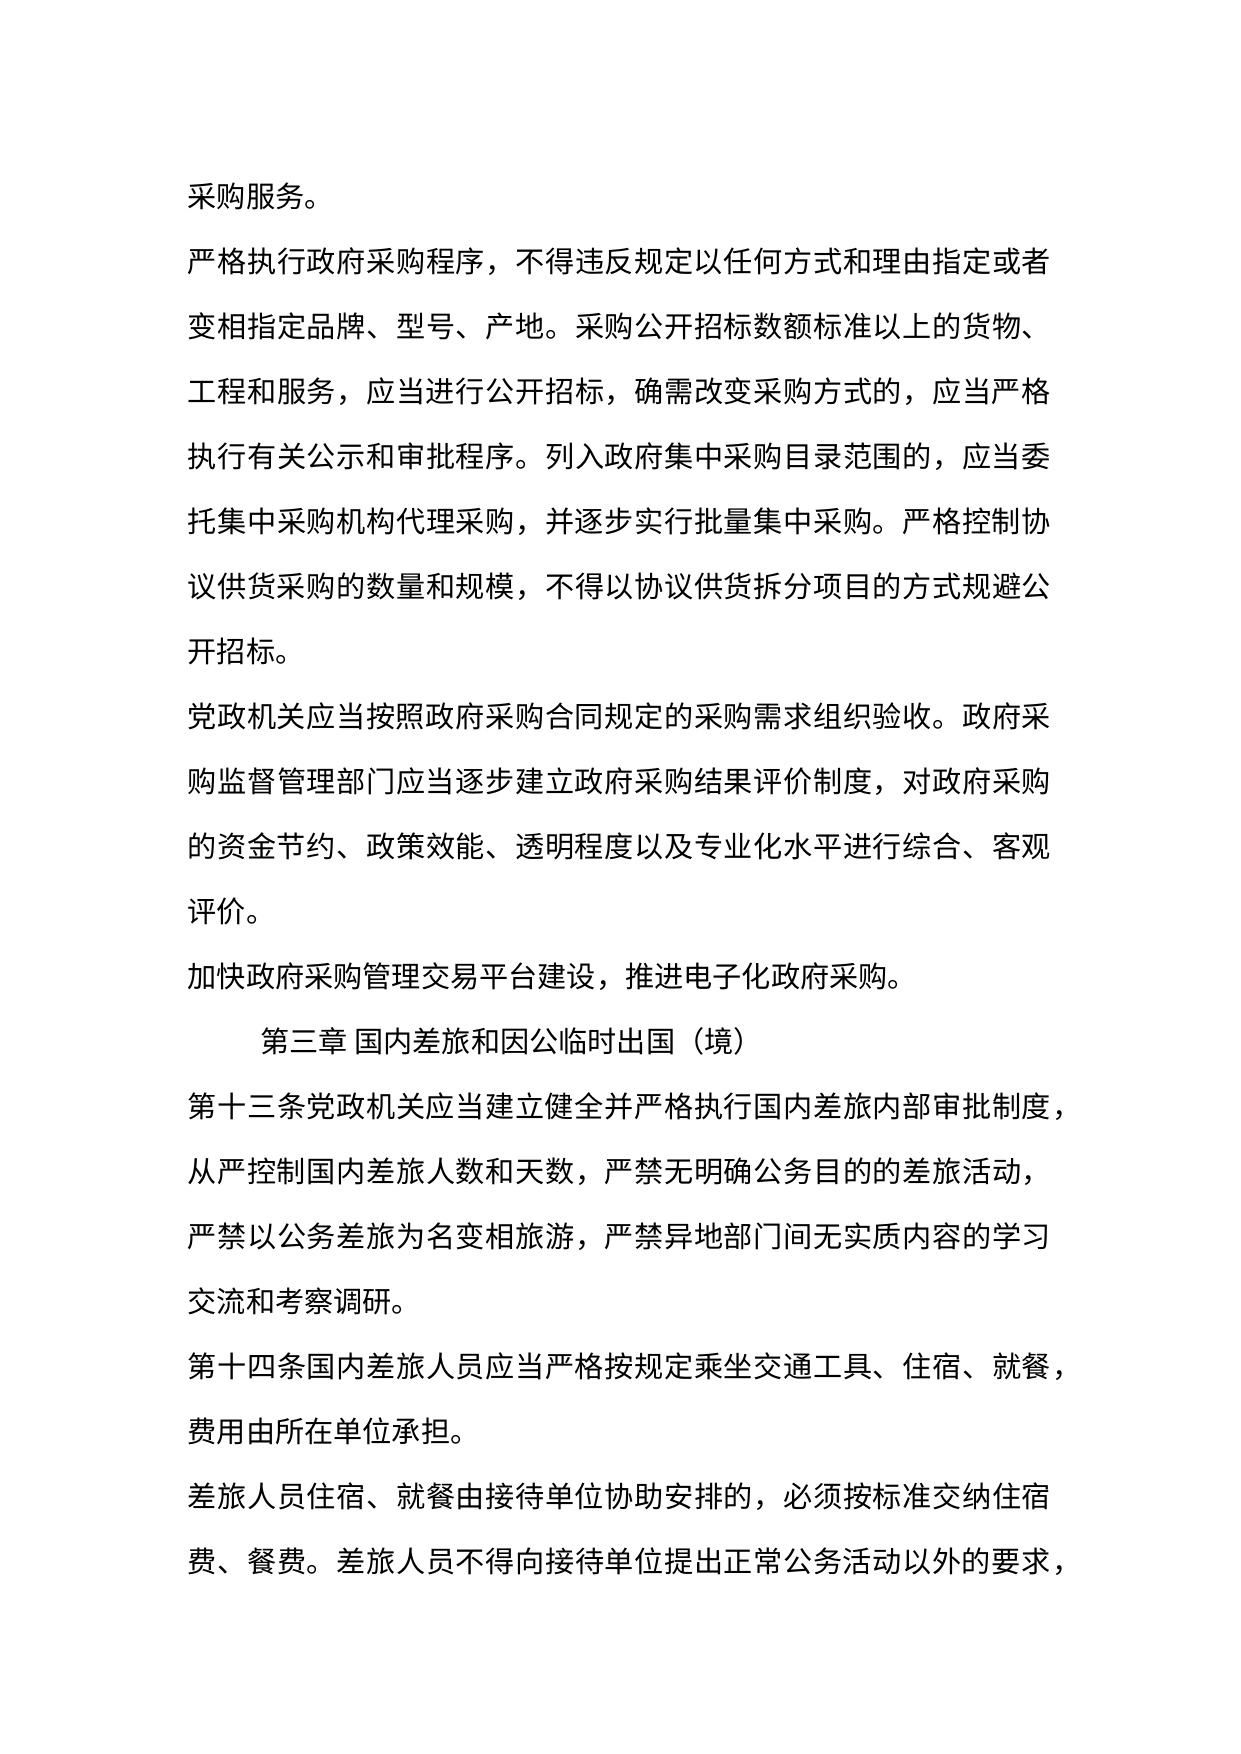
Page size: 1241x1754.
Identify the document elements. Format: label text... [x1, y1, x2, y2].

text 加快政府采购管理交易平台建设，推进电子化政府采购。 [187, 942, 1053, 1007]
text 严格执行政府采购程序，不得违反规定以任何方式和理由指定或者变相指定品牌、型号、产地。采购公开招标数额标准以上的货物、工程和服务，应当进行公开招标，确需改变采购方式的，应当严格执行有关公示和审批程序。列入政府集中采购目录范围的，应当委托集中采购机构代理采购，并逐步实行批量集中采购。严格控制协议供货采购的数量和规模，不得以协议供货拆分项目的方式规避公开招标。 [187, 227, 1053, 682]
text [187, 162, 1053, 227]
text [187, 1462, 1053, 1592]
text 第三章 国内差旅和因公临时出国（境） [187, 1007, 1053, 1072]
text 第十四条国内差旅人员应当严格按规定乘坐交通工具、住宿、就餐，费用由所在单位承担。 [187, 1332, 1053, 1462]
text 第十三条党政机关应当建立健全并严格执行国内差旅内部审批制度，从严控制国内差旅人数和天数，严禁无明确公务目的的差旅活动，严禁以公务差旅为名变相旅游，严禁异地部门间无实质内容的学习交流和考察调研。 [187, 1072, 1053, 1332]
text 党政机关应当按照政府采购合同规定的采购需求组织验收。政府采购监督管理部门应当逐步建立政府采购结果评价制度，对政府采购的资金节约、政策效能、透明程度以及专业化水平进行综合、客观评价。 [187, 682, 1053, 942]
